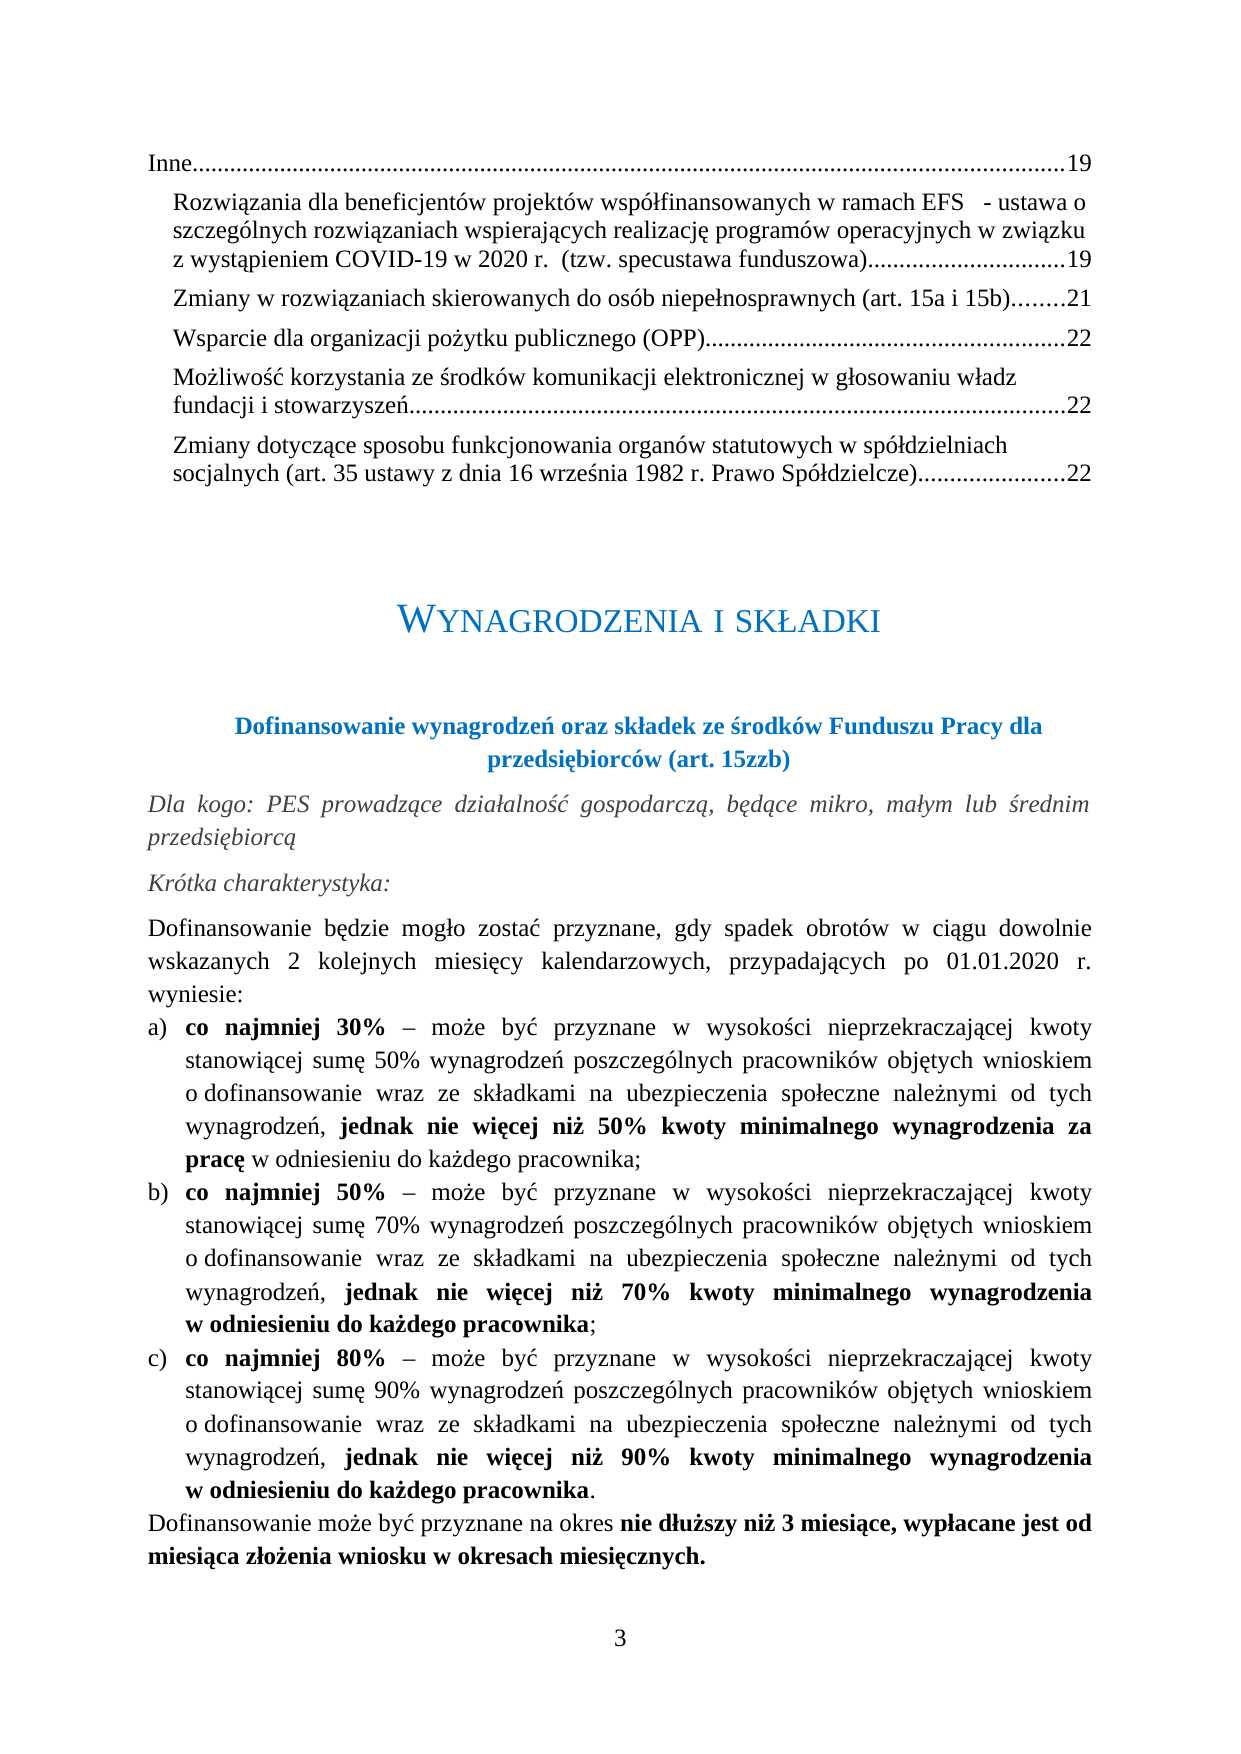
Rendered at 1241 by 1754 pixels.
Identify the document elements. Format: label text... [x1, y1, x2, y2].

list Krótka charakterystyka: [148, 868, 1093, 897]
subtitle Dofinansowanie wynagrodzeń oraz składek ze środków Funduszu Pracy dla przedsiębiorców (art. 15zzb) [185, 711, 1093, 772]
text Dofinansowanie może być przyznane na okres nie dłuższy niż 3 miesiące, wypłacane jest od miesiąca złożenia wniosku w okresach miesięcznych. [148, 1508, 1093, 1569]
list Dofinansowanie będzie mogło zostać przyznane, gdy spadek obrotów w ciągu dowolnie wskazanych 2 kolejnych miesięcy kalendarzowych, przypadających po 01.01.2020 r. wyniesie: [148, 913, 1093, 1008]
list co najmniej 30% – może być przyznane w wysokości nieprzekraczającej kwoty stanowiącej sumę 50% wynagrodzeń poszczególnych pracowników objętych wnioskiem o dofinansowanie wraz ze składkami na ubezpieczenia społeczne należnymi od tych wynagrodzeń, jednak nie więcej niż 50% kwoty minimalnego wynagrodzenia za pracę w odniesieniu do każdego pracownika; [148, 1012, 1093, 1173]
list co najmniej 50% – może być przyznane w wysokości nieprzekraczającej kwoty stanowiącej sumę 70% wynagrodzeń poszczególnych pracowników objętych wnioskiem o dofinansowanie wraz ze składkami na ubezpieczenia społeczne należnymi od tych wynagrodzeń, jednak nie więcej niż 70% kwoty minimalnego wynagrodzenia w odniesieniu do każdego pracownika; [148, 1177, 1093, 1338]
list Dla kogo: PES prowadzące działalność gospodarczą, będące mikro, małym lub średnim przedsiębiorcą [148, 789, 1093, 851]
subtitle Wynagrodzenia i składki [185, 593, 1093, 641]
list co najmniej 80% – może być przyznane w wysokości nieprzekraczającej kwoty stanowiącej sumę 90% wynagrodzeń poszczególnych pracowników objętych wnioskiem o dofinansowanie wraz ze składkami na ubezpieczenia społeczne należnymi od tych wynagrodzeń, jednak nie więcej niż 90% kwoty minimalnego wynagrodzenia w odniesieniu do każdego pracownika. [148, 1343, 1093, 1503]
